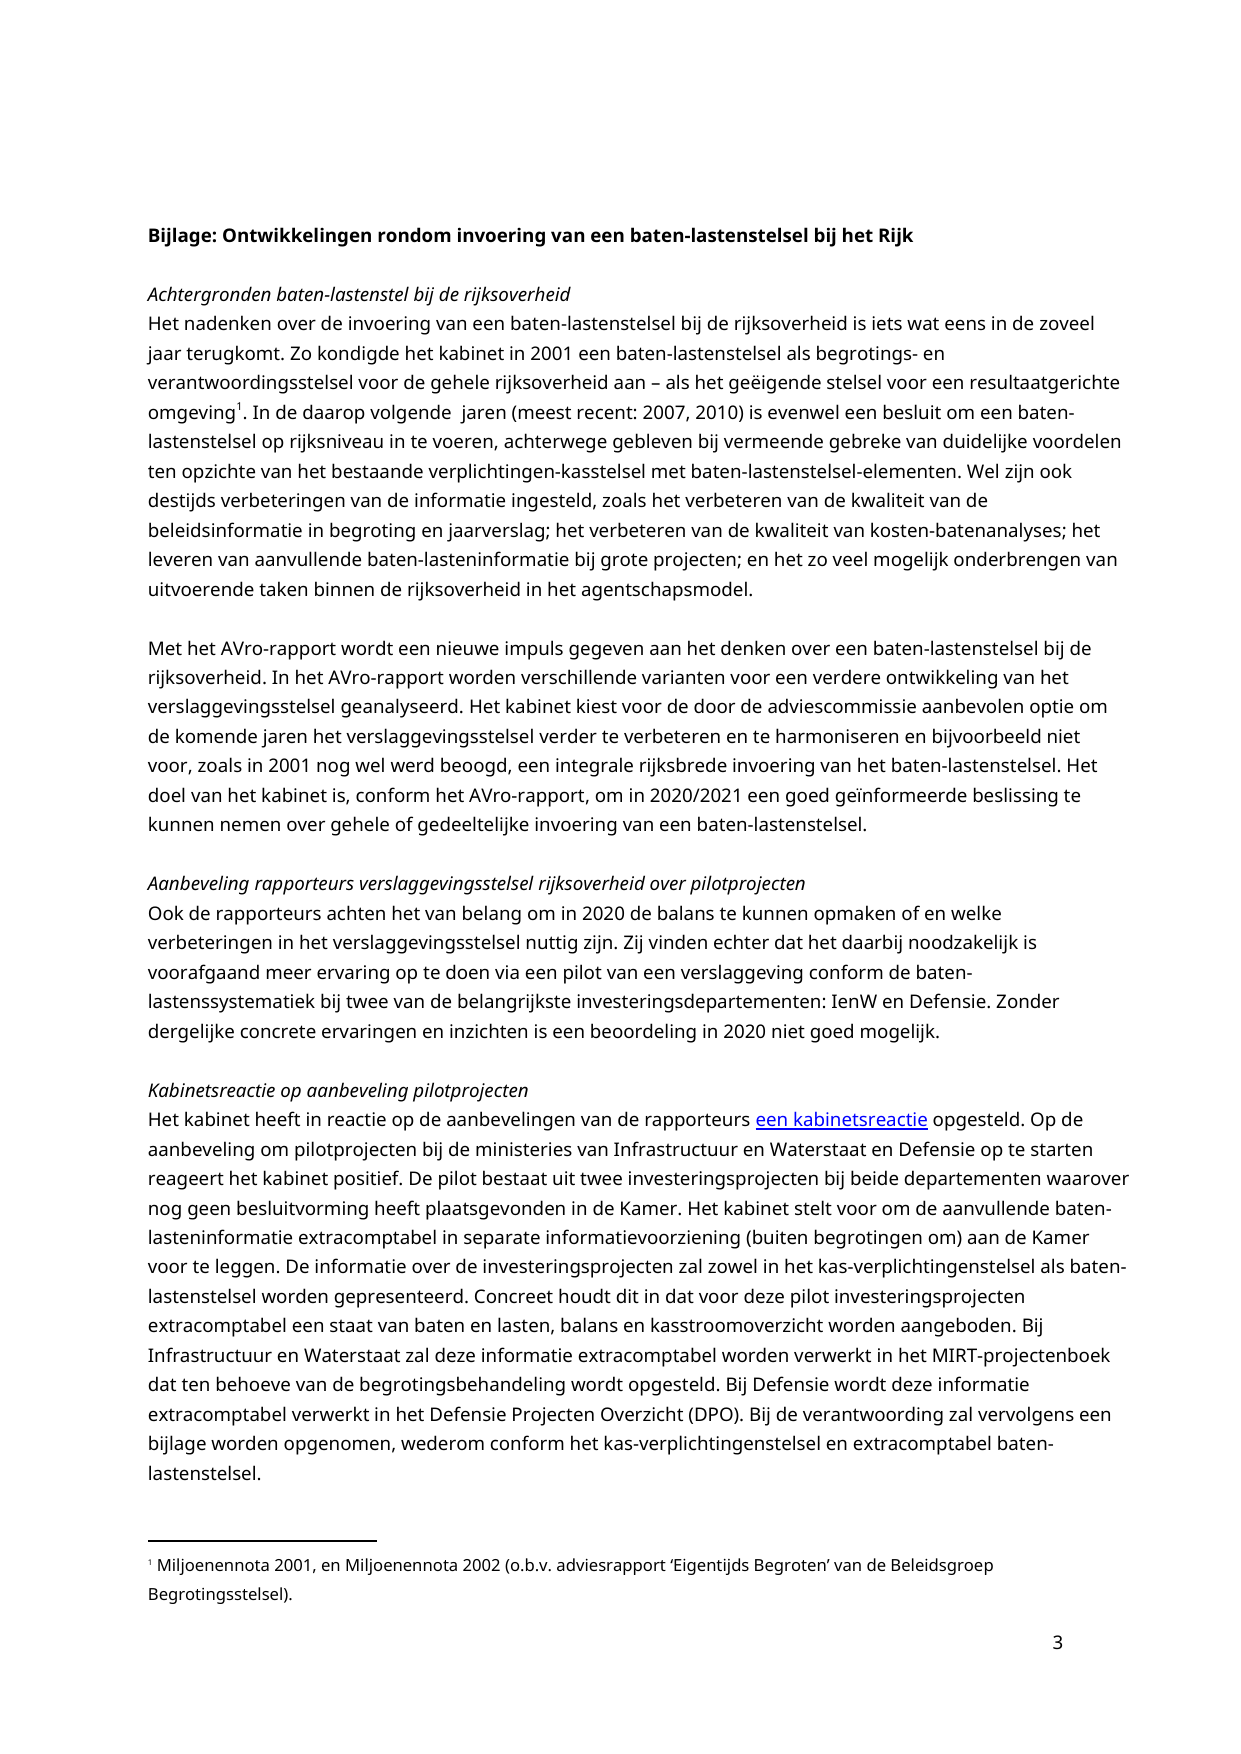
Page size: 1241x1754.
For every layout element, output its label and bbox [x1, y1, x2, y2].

table_cell [136, 160, 1141, 1516]
